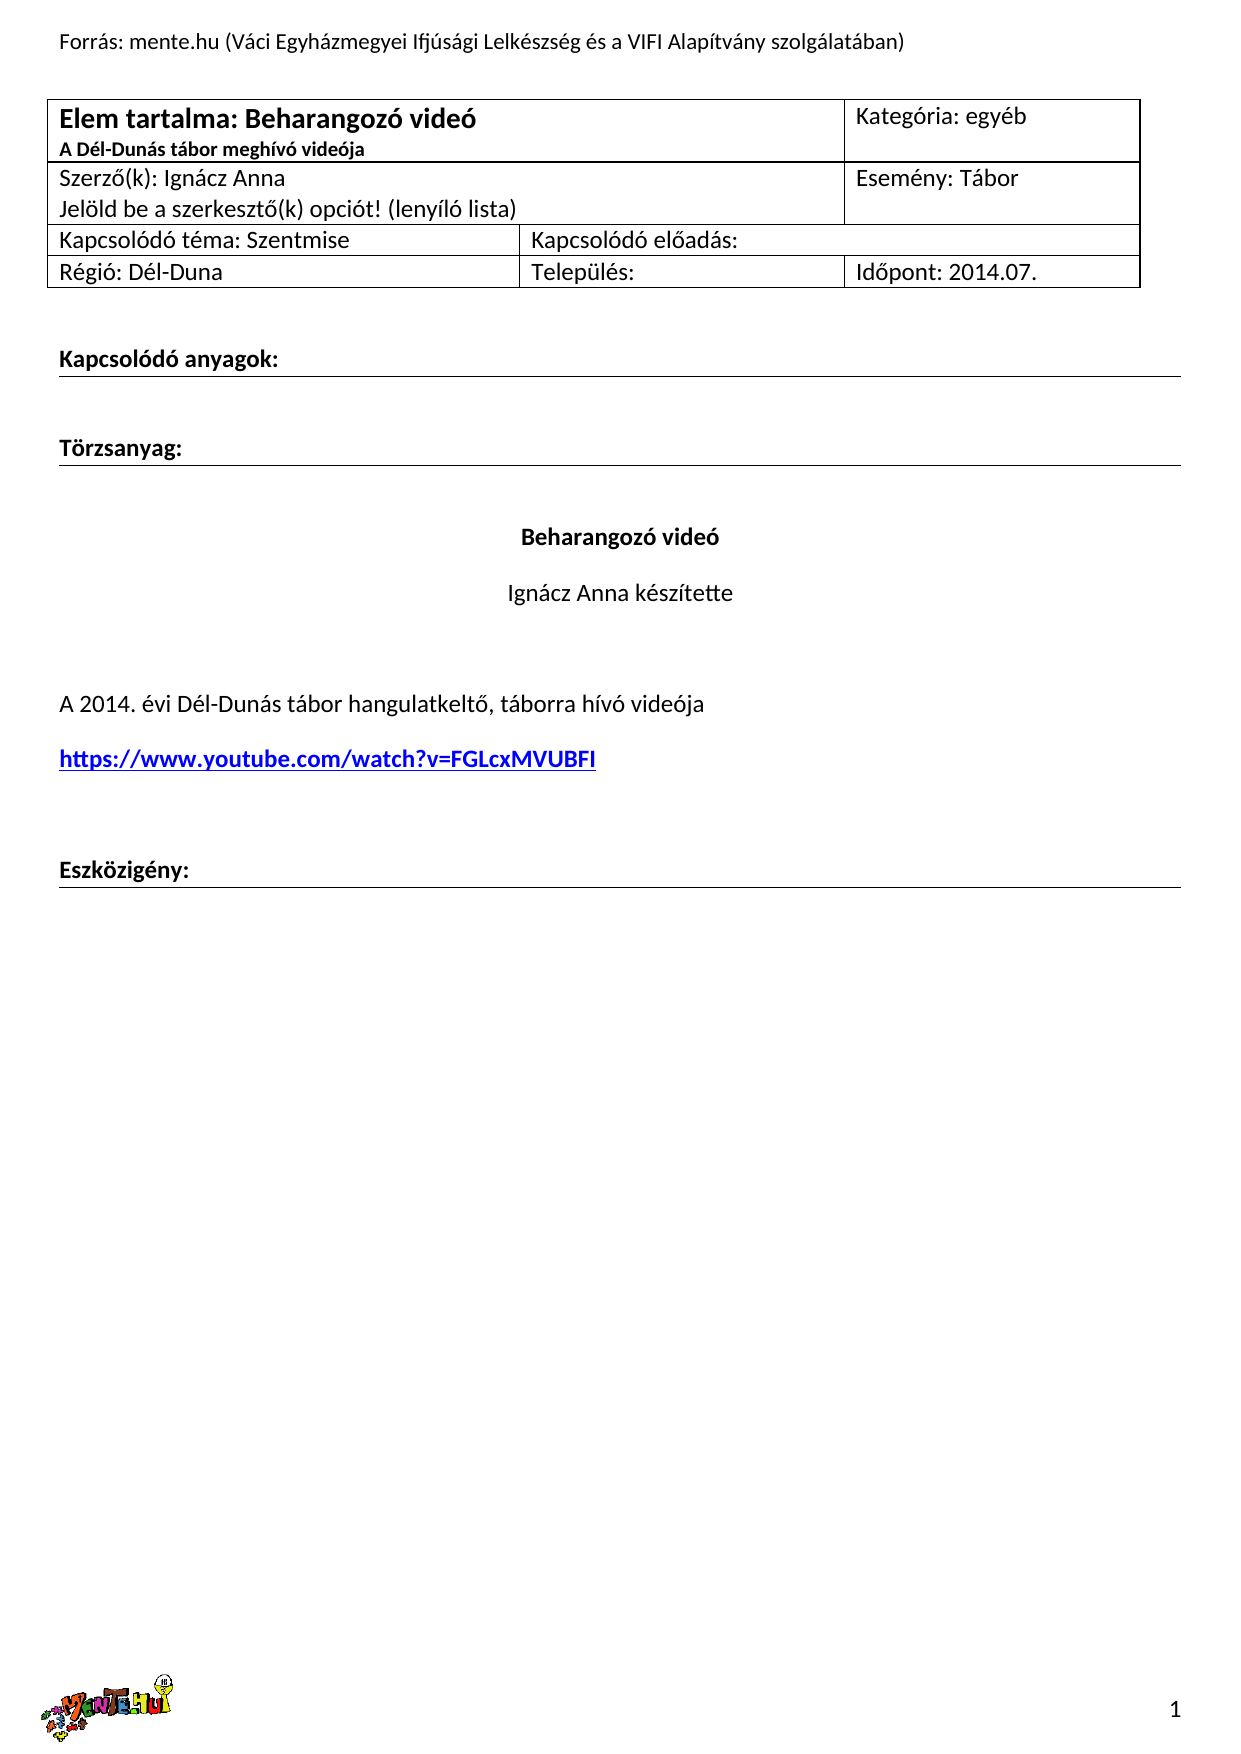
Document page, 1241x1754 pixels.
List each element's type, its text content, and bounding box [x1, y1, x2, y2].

table_header Elem tartalma: Beharangozó videó A Dél-Dunás tábor meghívó videója [48, 100, 844, 161]
table_cell Kapcsolódó téma: Szentmise [48, 225, 519, 255]
text Kapcsolódó anyagok: [59, 343, 1181, 376]
text https://www.youtube.com/watch?v=FGLcxMVUBFI [59, 743, 1181, 774]
table_cell Település: [520, 256, 844, 287]
text Eszközigény: [59, 854, 1181, 887]
table_cell Időpont: 2014.07. [845, 256, 1139, 287]
table_cell Régió: [48, 256, 519, 287]
text Ignácz Anna készítette [59, 577, 1181, 607]
table_cell Ignácz Anna [48, 163, 844, 223]
text A 2014. évi Dél-Dunás tábor hangulatkeltő, táborra hívó videója [59, 688, 1181, 718]
table_cell Esemény: [845, 163, 1139, 223]
table_header Kategória: [845, 100, 1139, 161]
picture [39, 1665, 178, 1744]
table_cell Kapcsolódó előadás: [520, 225, 1139, 255]
text Törzsanyag: [59, 432, 1181, 465]
text Beharangozó videó [59, 521, 1181, 552]
